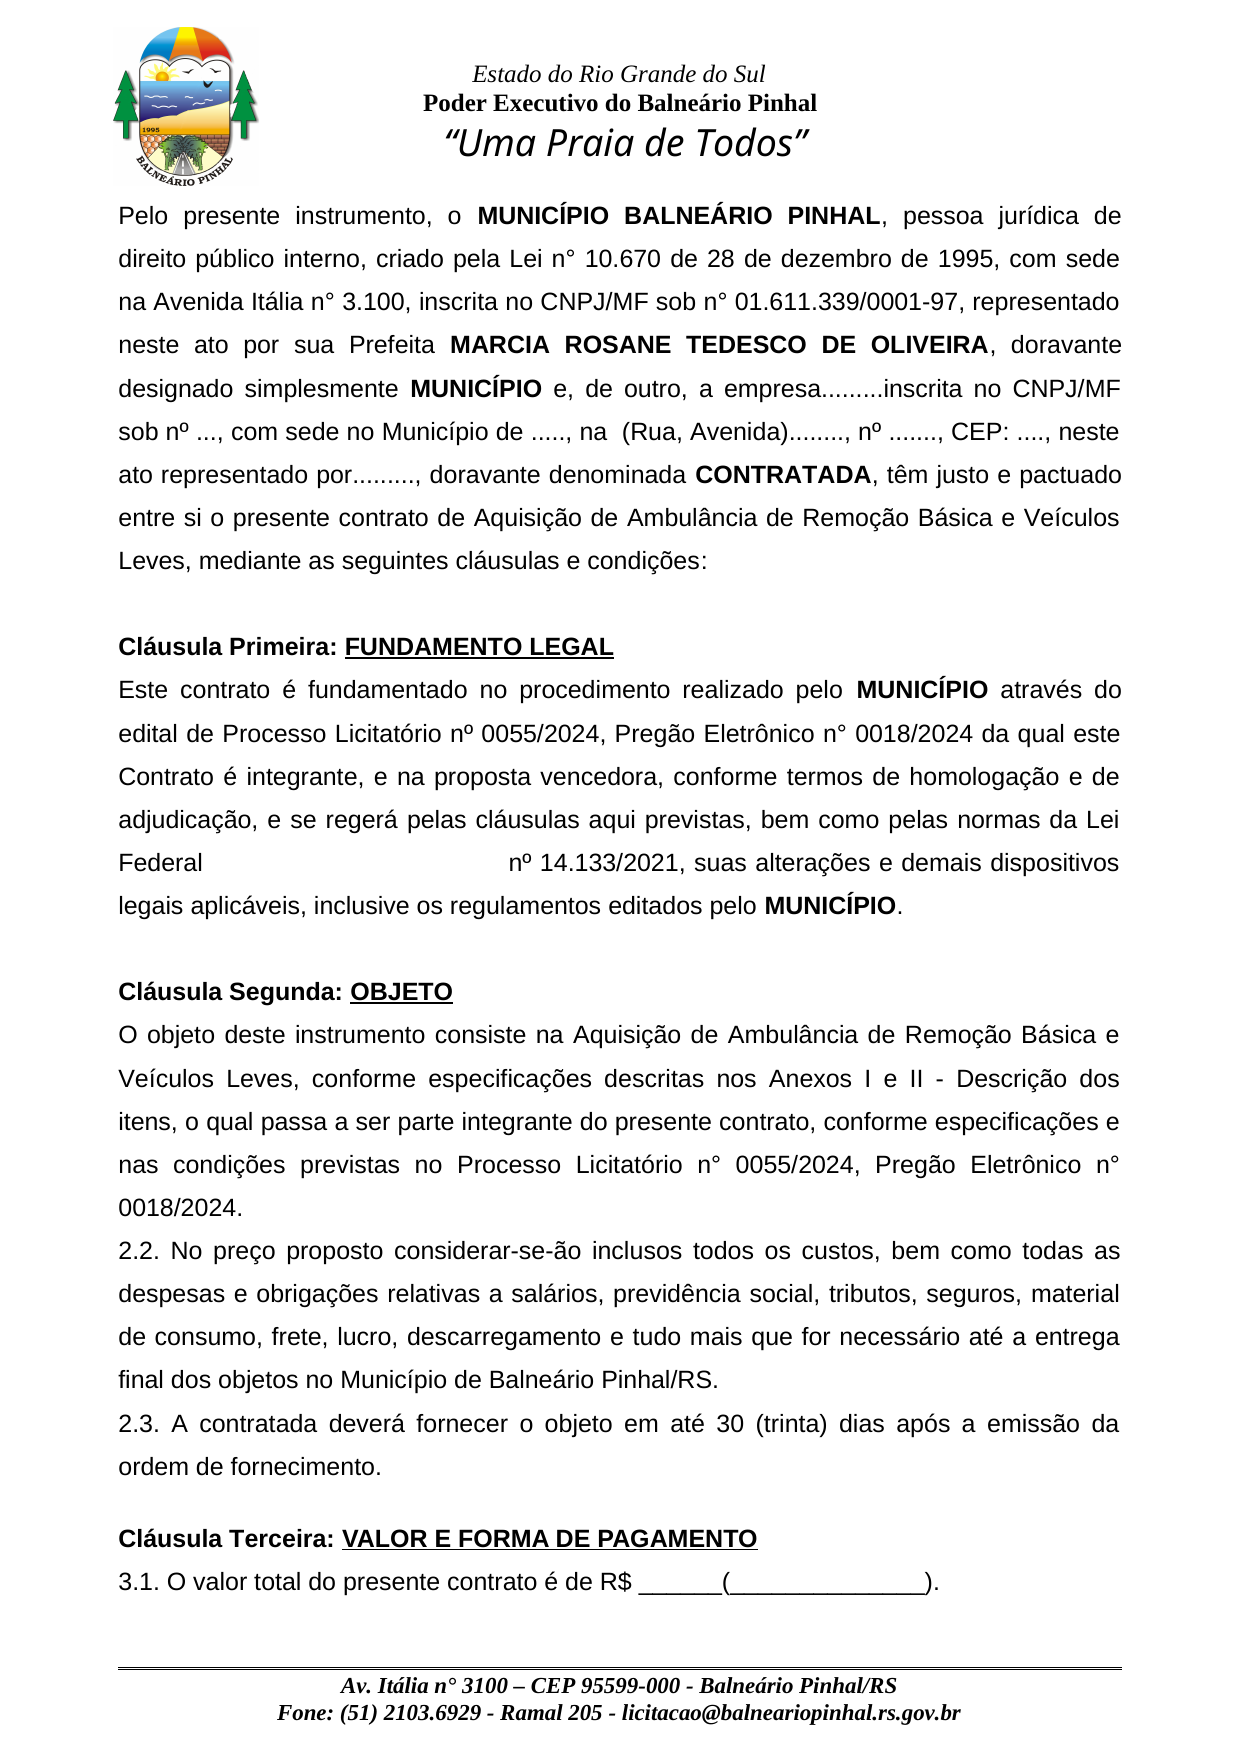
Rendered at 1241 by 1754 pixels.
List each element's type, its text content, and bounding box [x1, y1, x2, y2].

text 2.2. No preço proposto considerar-se-ão inclusos todos os custos, bem como todas as despesas e obrigações relativas a salários, previdência social, tributos, seguros, material de consumo, frete, lucro, descarregamento e tudo mais que for necessário até a entrega final dos objetos no Município de Balneário Pinhal/RS. [118, 1236, 1122, 1394]
text Este contrato é fundamentado no procedimento realizado pelo MUNICÍPIO através do edital de Processo Licitatório nº 0055/2024, Pregão Eletrônico n° 0018/2024 da qual este Contrato é integrante, e na proposta vencedora, conforme termos de homologação e de adjudicação, e se regerá pelas cláusulas aqui previstas, bem como pelas normas da Lei Federal nº 14.133/2021, suas alterações e demais dispositivos legais aplicáveis, inclusive os regulamentos editados pelo MUNICÍPIO. [118, 676, 1122, 920]
text 2.3. A contratada deverá fornecer o objeto em até 30 (trinta) dias após a emissão da ordem de fornecimento. [118, 1409, 1122, 1481]
text Cláusula Primeira: FUNDAMENTO LEGAL [118, 632, 1122, 661]
text O objeto deste instrumento consiste na Aquisição de Ambulância de Remoção Básica e Veículos Leves, conforme especificações descritas nos Anexos I e II - Descrição dos itens, o qual passa a ser parte integrante do presente contrato, conforme especificações e nas condições previstas no Processo Licitatório n° 0055/2024, Pregão Eletrônico n° 0018/2024. [118, 1021, 1122, 1222]
text Pelo presente instrumento, o MUNICÍPIO BALNEÁRIO PINHAL, pessoa jurídica de direito público interno, criado pela Lei n° 10.670 de 28 de dezembro de 1995, com sede na Avenida Itália n° 3.100, inscrita no CNPJ/MF sob n° 01.611.339/0001-97, representado neste ato por sua Prefeita MARCIA ROSANE TEDESCO DE OLIVEIRA, doravante designado simplesmente MUNICÍPIO e, de outro, a empresa.........inscrita no CNPJ/MF sob nº ..., com sede no Município de ....., na (Rua, Avenida)........, nº ......., CEP: ...., neste ato representado por........., doravante denominada CONTRATADA, têm justo e pactuado entre si o presente contrato de Aquisição de Ambulância de Remoção Básica e Veículos Leves, mediante as seguintes cláusulas e condições: [118, 201, 1122, 575]
picture [113, 27, 260, 186]
text Cláusula Segunda: OBJETO [118, 977, 1122, 1006]
text Cláusula Terceira: VALOR E FORMA DE PAGAMENTO [118, 1524, 1122, 1552]
text 3.1. O valor total do presente contrato é de R$ ______(______________). [118, 1567, 1122, 1596]
